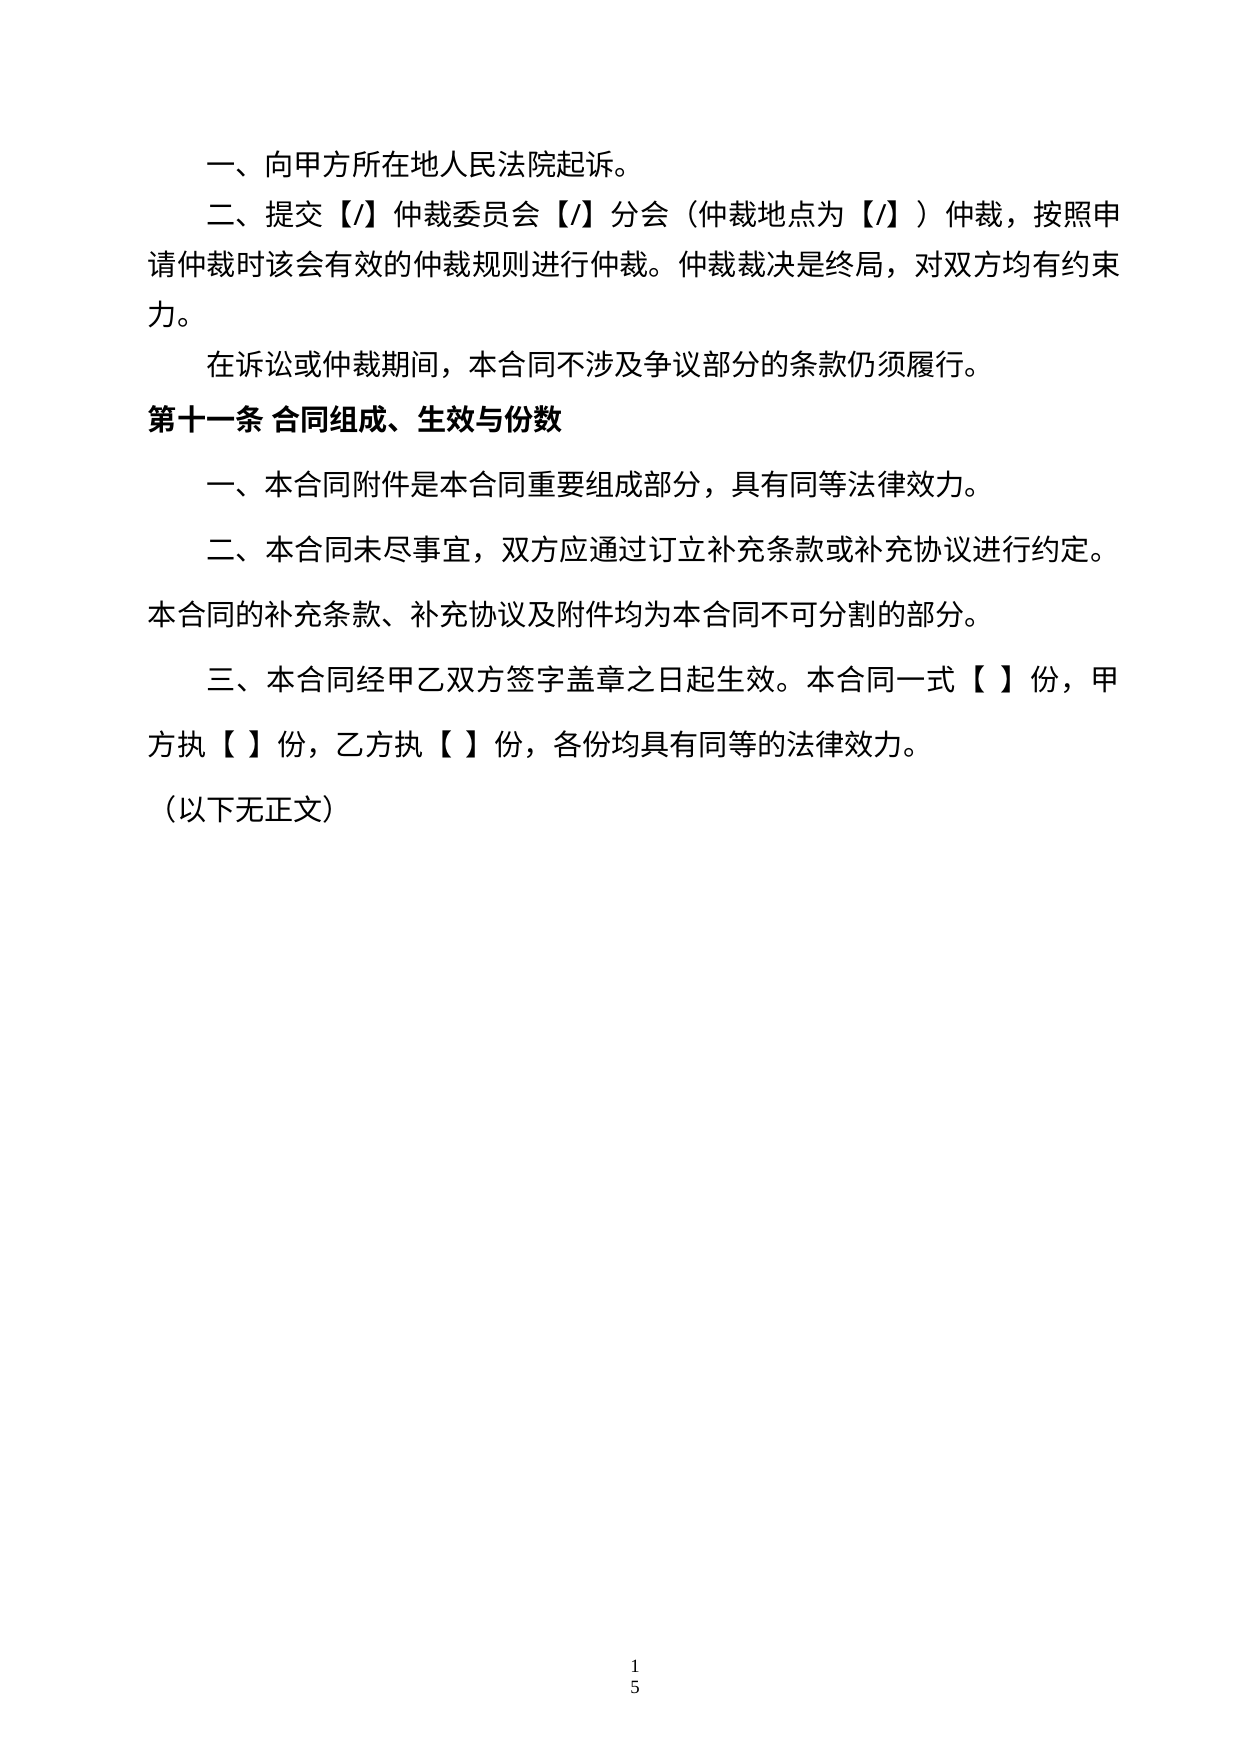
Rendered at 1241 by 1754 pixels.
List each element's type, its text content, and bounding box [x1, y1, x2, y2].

text 一、向甲方所在地人民法院起诉。 [148, 135, 1122, 185]
text 第十一条 合同组成、生效与份数 [148, 385, 1122, 450]
text 二、提交【/】仲裁委员会【/】分会（仲裁地点为【/】）仲裁，按照申请仲裁时该会有效的仲裁规则进行仲裁。仲裁裁决是终局，对双方均有约束力。 [148, 185, 1122, 335]
text 二、本合同未尽事宜，双方应通过订立补充条款或补充协议进行约定。本合同的补充条款、补充协议及附件均为本合同不可分割的部分。 [148, 515, 1122, 645]
text 一、本合同附件是本合同重要组成部分，具有同等法律效力。 [148, 450, 1122, 515]
text 三、本合同经甲乙双方签字盖章之日起生效。本合同一式【 】份，甲方执【 】份，乙方执【 】份，各份均具有同等的法律效力。 [148, 645, 1122, 775]
text 在诉讼或仲裁期间，本合同不涉及争议部分的条款仍须履行。 [148, 335, 1122, 385]
text （以下无正文） [148, 775, 1122, 840]
